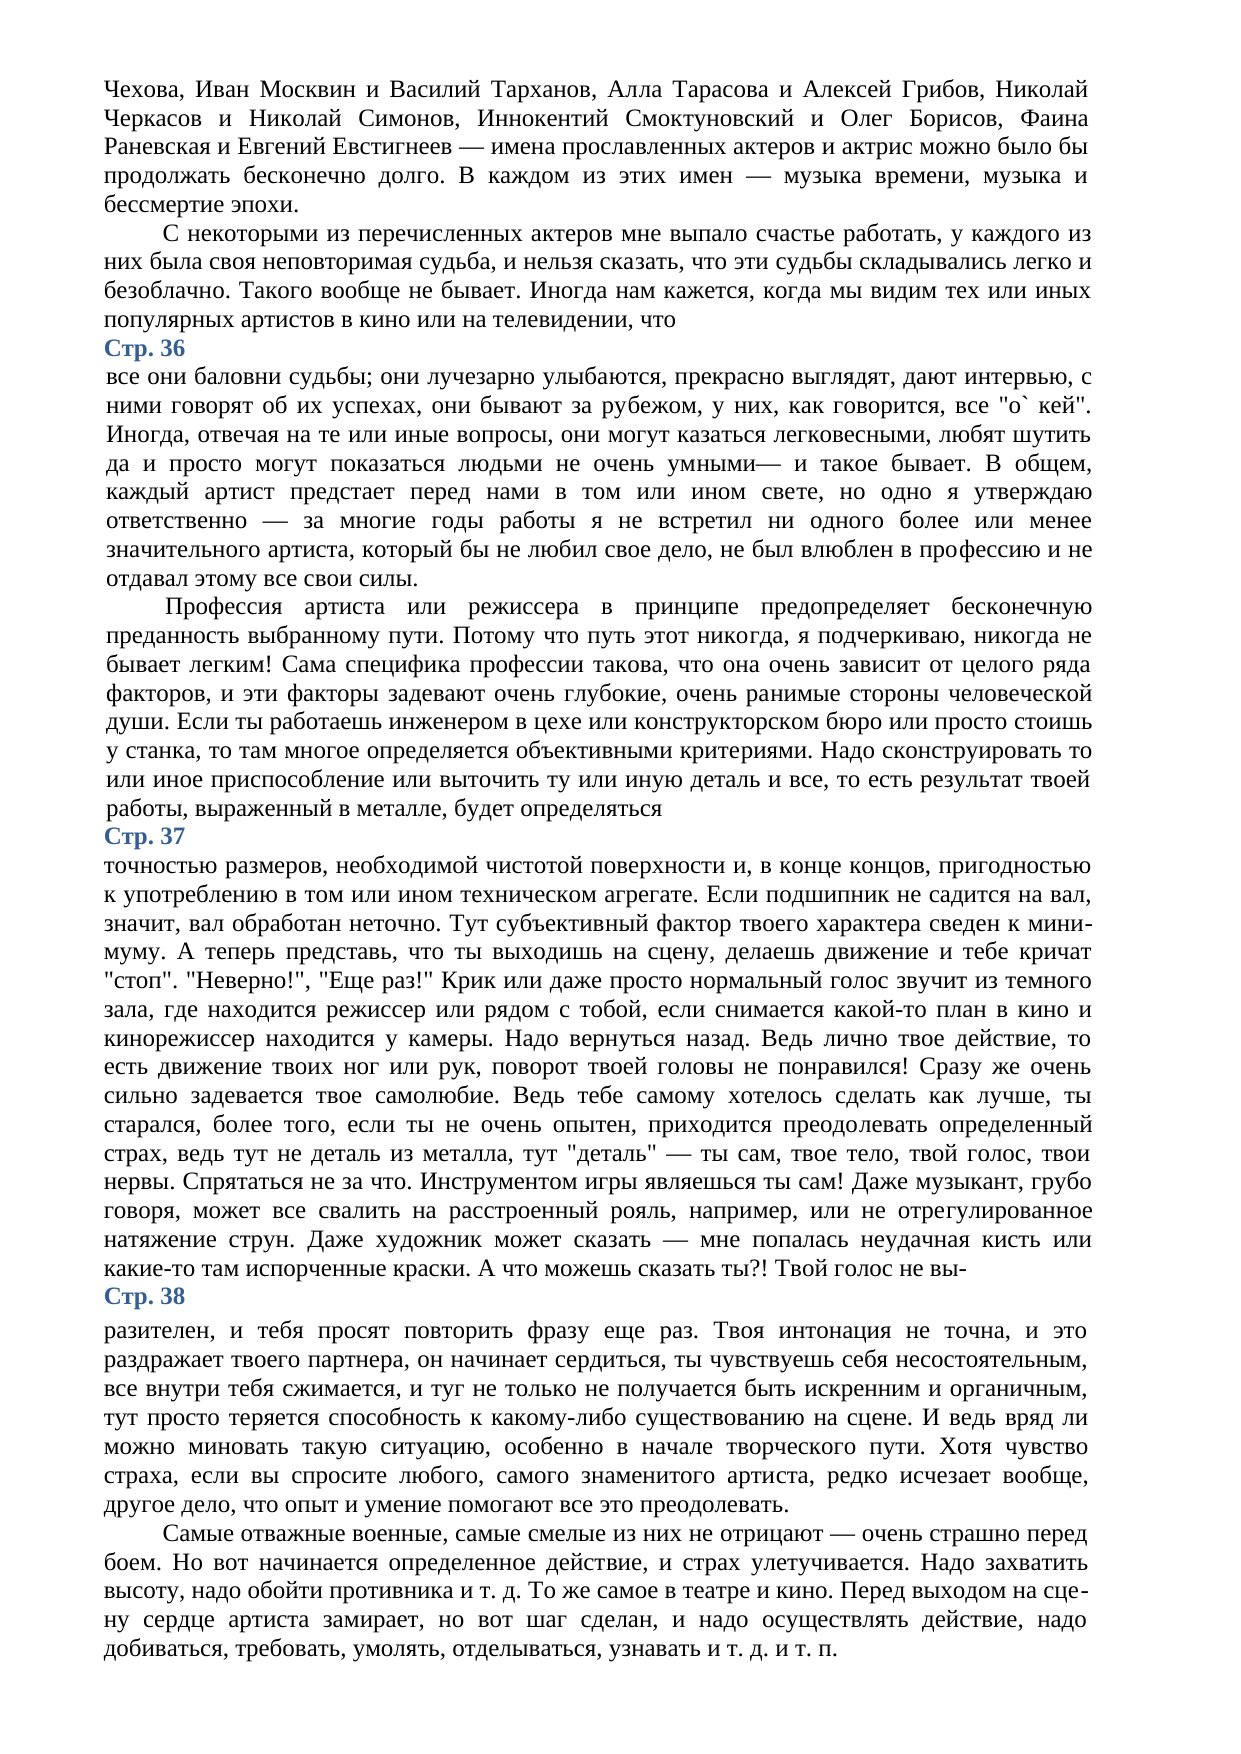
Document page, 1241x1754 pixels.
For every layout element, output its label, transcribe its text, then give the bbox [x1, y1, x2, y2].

text точностью размеров, необходимой чистотой поверхности и, в конце концов, пригодностью к употреблению в том или ином техническом агрегате. Если подшипник не садится на вал, значит, вал обработан неточно. Тут субъективный фактор твоего характера сведен к минимуму. А теперь представь, что ты выходишь на сцену, делаешь движение и тебе кричат "стоп". "Неверно!", "Еще раз!" Крик или даже просто нормальный голос звучит из темного зала, где находится режиссер или рядом с тобой, если снимается какой-то план в кино и кинорежиссер находится у камеры. Надо вернуться назад. Ведь лично твое действие, то есть движение твоих ног или рук, поворот твоей головы не понравился! Сразу же очень сильно задевается твое самолюбие. Ведь тебе самому хотелось сделать как лучше, ты старался, более того, если ты не очень опытен, приходится преодолевать определенный страх, ведь тут не деталь из металла, тут "деталь" — ты сам, твое тело, твой голос, твои нервы. Спрятаться не за что. Инструментом игры являешься ты сам! Даже музыкант, грубо говоря, может все свалить на расстроенный рояль, например, или не отрегулированное натяжение струн. Даже художник может сказать — мне попалась неудачная кисть или какие-то там испорченные краски. А что можешь сказать ты?! Твой голос не вы- [103, 850, 1093, 1281]
text С некоторыми из перечисленных актеров мне выпало счастье работать, у каждого из них была своя неповторимая судьба, и нельзя сказать, что эти судьбы складывались легко и безоблачно. Такого вообще не бывает. Иногда нам кажется, когда мы видим тех или иных популярных артистов в кино или на телевидении, что [103, 218, 1093, 333]
text Стр. 38 [103, 1281, 1093, 1310]
text разителен, и тебя просят повторить фразу еще раз. Твоя интонация не точна, и это раздражает твоего партнера, он начинает сердиться, ты чувствуешь себя несостоятельным, все внутри тебя сжимается, и туг не только не получается быть искренним и органичным, тут просто теряется способность к какому-либо существованию на сцене. И ведь вряд ли можно миновать такую ситуацию, особенно в начале творческого пути. Хотя чувство страха, если вы спросите любого, самого знаменитого артиста, редко исчезает вообще, другое дело, что опыт и умение помогают все это преодолевать. [103, 1315, 1089, 1518]
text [103, 74, 1089, 218]
text все они баловни судьбы; они лучезарно улыбаются, прекрасно выглядят, дают интервью, с ними говорят об их успехах, они бывают за рубежом, у них, как говорится, все "о` кей". Иногда, отвечая на те или иные вопросы, они могут казаться легковесными, любят шутить да и просто могут показаться людьми не очень умными— и такое бывает. В общем, каждый артист предстает перед нами в том или ином свете, но одно я утверждаю ответственно — за многие годы работы я не встретил ни одного более или менее значительного артиста, который бы не любил свое дело, не был влюблен в профессию и не отдавал этому все свои силы. [103, 361, 1090, 591]
text Стр. 36 [103, 333, 1093, 361]
text Стр. 37 [103, 821, 1093, 850]
text Самые отважные военные, самые смелые из них не отрицают — очень страшно перед боем. Но вот начинается определенное действие, и страх улетучивается. Надо захватить высоту, надо обойти противника и т. д. То же самое в театре и кино. Перед выходом на сцену сердце артиста замирает, но вот шаг сделан, и надо осуществлять действие, надо добиваться, требовать, умолять, отделываться, узнавать и т. д. и т. п. [103, 1518, 1089, 1663]
text Профессия артиста или режиссера в принципе предопределяет бесконечную преданность выбранному пути. Потому что путь этот никогда, я подчеркиваю, никогда не бывает легким! Сама специфика профессии такова, что она очень зависит от целого ряда факторов, и эти факторы задевают очень глубокие, очень ранимые стороны человеческой души. Если ты работаешь инженером в цехе или конструкторском бюро или просто стоишь у станка, то там многое определяется объективными критериями. Надо сконструировать то или иное приспособление или выточить ту или иную деталь и все, то есть результат твоей работы, выраженный в металле, будет определяться [103, 591, 1090, 821]
